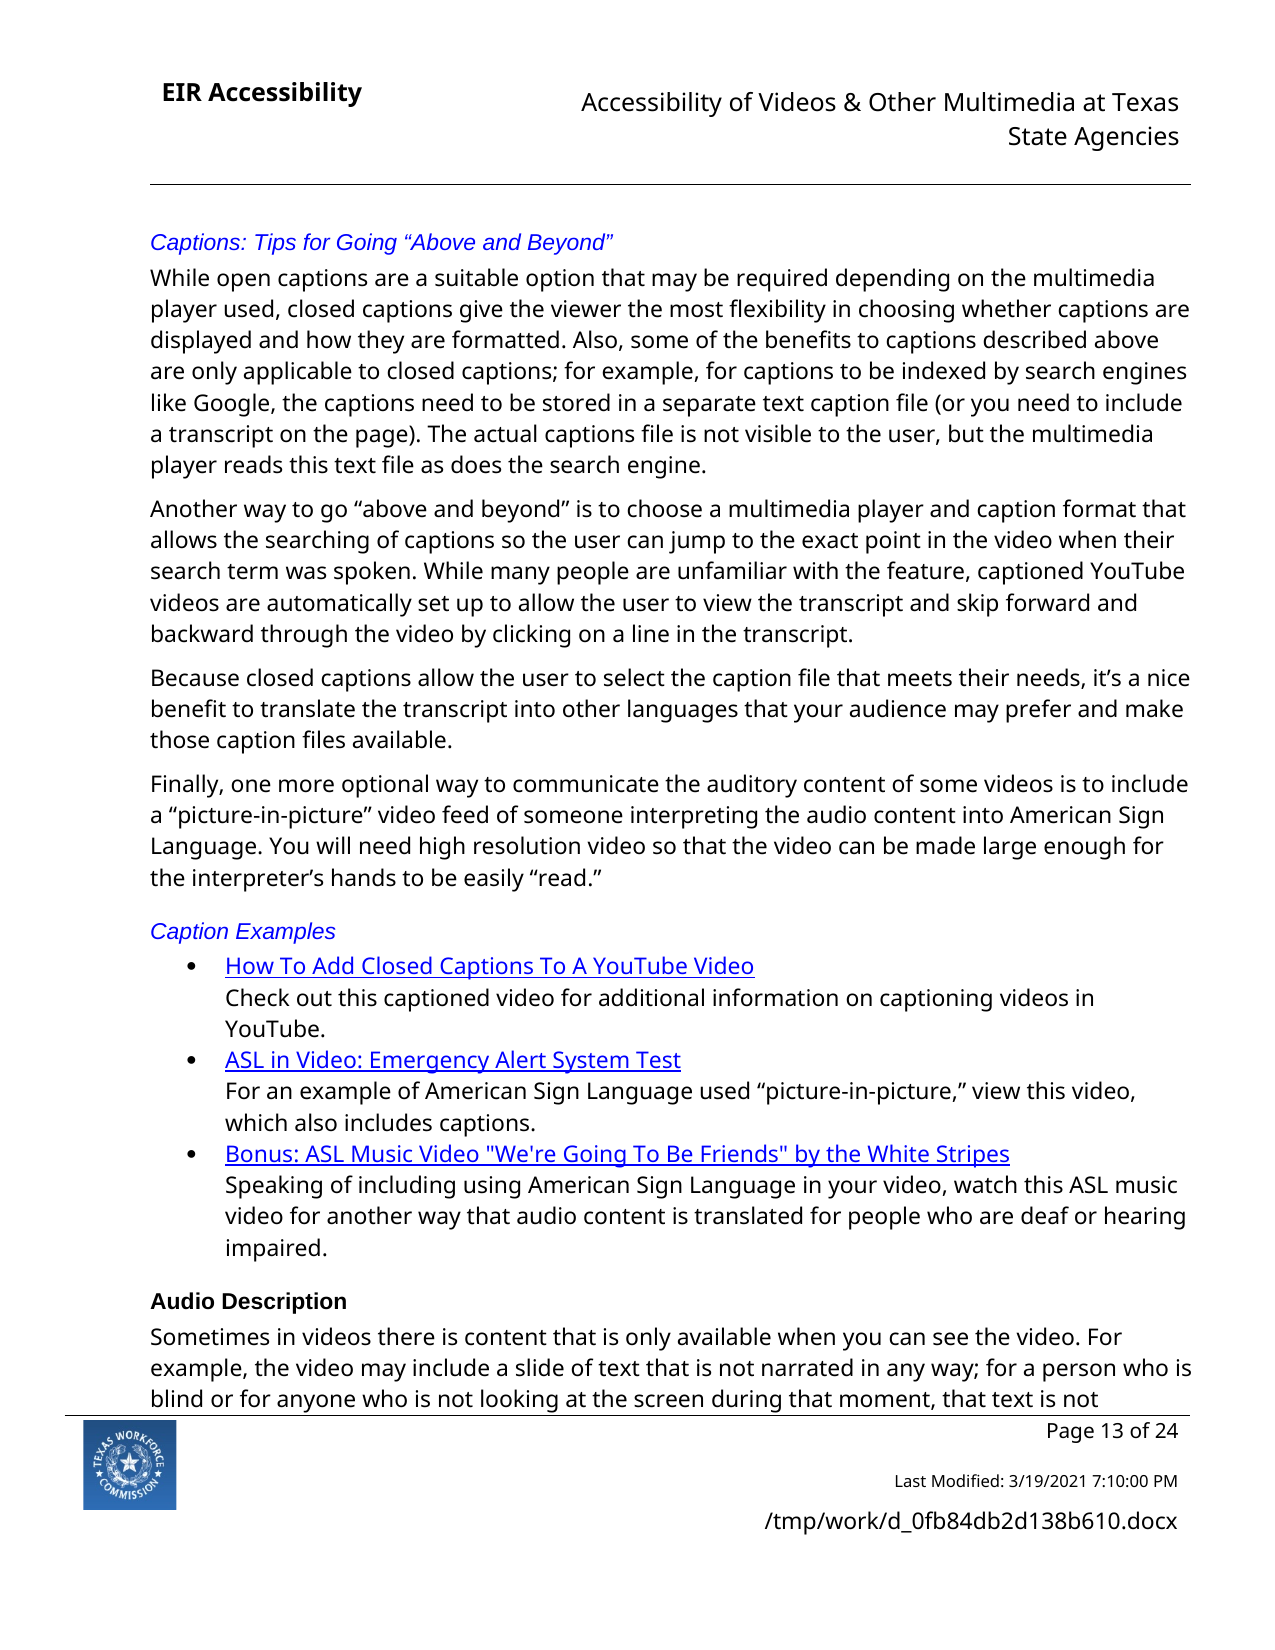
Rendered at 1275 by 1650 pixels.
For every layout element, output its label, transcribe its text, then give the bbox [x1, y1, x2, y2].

list How To Add Closed Captions To A YouTube Video Check out this captioned video for additional information on captioning videos in YouTube. [187, 950, 1200, 1044]
subtitle Caption Examples [150, 918, 1200, 944]
picture [83, 1420, 177, 1510]
text Because closed captions allow the user to select the caption file that meets their needs, it’s a nice benefit to translate the transcript into other languages that your audience may prefer and make those caption files available. [150, 661, 1200, 755]
subtitle Captions: Tips for Going “Above and Beyond” [150, 229, 1200, 255]
subtitle Audio Description [150, 1288, 1200, 1314]
text Another way to go “above and beyond” is to choose a multimedia player and caption format that allows the searching of captions so the user can jump to the exact point in the video when their search term was spoken. While many people are unfamiliar with the feature, captioned YouTube videos are automatically set up to allow the user to view the transcript and skip forward and backward through the video by clicking on a line in the transcript. [150, 493, 1200, 649]
text Finally, one more optional way to communicate the auditory content of some videos is to include a “picture-in-picture” video feed of someone interpreting the audio content into American Sign Language. You will need high resolution video so that the video can be made large enough for the interpreter’s hands to be easily “read.” [150, 768, 1200, 893]
list Bonus: ASL Music Video "We're Going To Be Friends" by the White Stripes Speaking of including using American Sign Language in your video, watch this ASL music video for another way that audio content is translated for people who are deaf or hearing impaired. [187, 1138, 1200, 1263]
text While open captions are a suitable option that may be required depending on the multimedia player used, closed captions give the viewer the most flexibility in choosing whether captions are displayed and how they are formatted. Also, some of the benefits to captions described above are only applicable to closed captions; for example, for captions to be indexed by search engines like Google, the captions need to be stored in a separate text caption file (or you need to include a transcript on the page). The actual captions file is not visible to the user, but the multimedia player reads this text file as does the search engine. [150, 261, 1200, 480]
list ASL in Video: Emergency Alert System Test For an example of American Sign Language used “picture-in-picture,” view this video, which also includes captions. [187, 1044, 1200, 1138]
